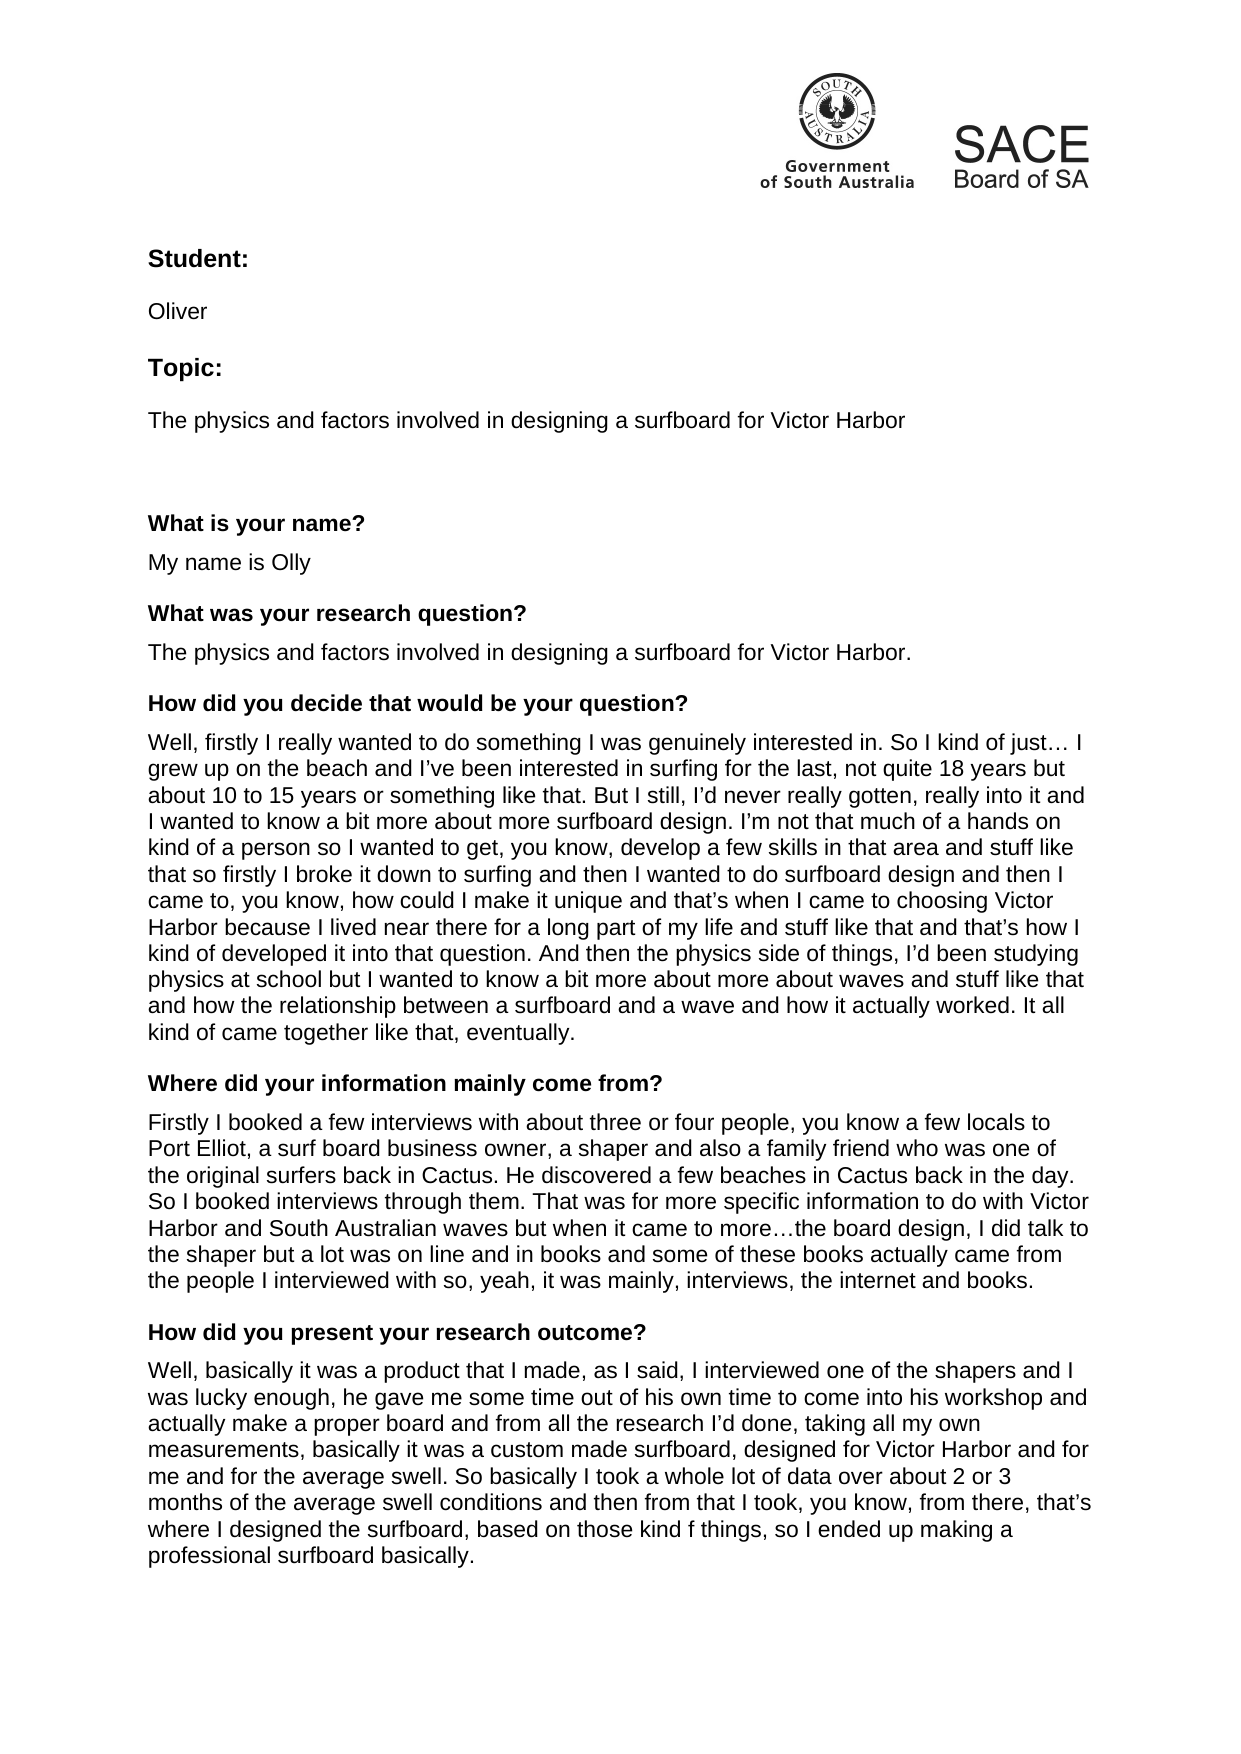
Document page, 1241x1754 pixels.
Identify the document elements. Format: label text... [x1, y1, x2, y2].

text Well, basically it was a product that I made, as I said, I interviewed one of the shapers and I was lucky enough, he gave me some time out of his own time to come into his workshop and actually make a proper board and from all the research I’d done, taking all my own measurements, basically it was a custom made surfboard, designed for Victor Harbor and for me and for the average swell. So basically I took a whole lot of data over about 2 or 3 months of the average swell conditions and then from that I took, you know, from there, that’s where I designed the surfboard, based on those kind f things, so I ended up making a professional surfboard basically. [148, 1357, 1092, 1568]
subtitle What is your name? [148, 510, 1092, 536]
text Firstly I booked a few interviews with about three or four people, you know a few locals to Port Elliot, a surf board business owner, a shaper and also a family friend who was one of the original surfers back in Cactus. He discovered a few beaches in Cactus back in the day. So I booked interviews through them. That was for more specific information to do with Victor Harbor and South Australian waves but when it came to more…the board design, I did talk to the shaper but a lot was on line and in books and some of these books actually came from the people I interviewed with so, yeah, it was mainly, interviews, the internet and books. [148, 1109, 1092, 1293]
text Oliver [148, 298, 1092, 324]
subtitle How did you present your research outcome? [148, 1318, 1092, 1345]
text The physics and factors involved in designing a surfboard for Victor Harbor. [148, 639, 1092, 665]
subtitle What was your research question? [148, 600, 1092, 626]
text The physics and factors involved in designing a surfboard for Victor Harbor [148, 407, 1092, 433]
text My name is Olly [148, 548, 1092, 575]
text Well, firstly I really wanted to do something I was genuinely interested in. So I kind of just… I grew up on the beach and I’ve been interested in surfing for the last, not quite 18 years but about 10 to 15 years or something like that. But I still, I’d never really gotten, really into it and I wanted to know a bit more about more surfboard design. I’m not that much of a hands on kind of a person so I wanted to get, you know, develop a few skills in that area and stuff like that so firstly I broke it down to surfing and then I wanted to do surfboard design and then I came to, you know, how could I make it unique and that’s when I came to choosing Victor Harbor because I lived near there for a long part of my life and stuff like that and that’s how I kind of developed it into that question. And then the physics side of things, I’d been studying physics at school but I wanted to know a bit more about more about waves and stuff like that and how the relationship between a surfboard and a wave and how it actually worked. It all kind of came together like that, eventually. [148, 729, 1092, 1045]
subtitle Topic: [148, 353, 1092, 382]
subtitle Where did your information mainly come from? [148, 1070, 1092, 1097]
picture [760, 72, 1093, 190]
subtitle Student: [148, 244, 1092, 273]
subtitle How did you decide that would be your question? [148, 690, 1092, 716]
